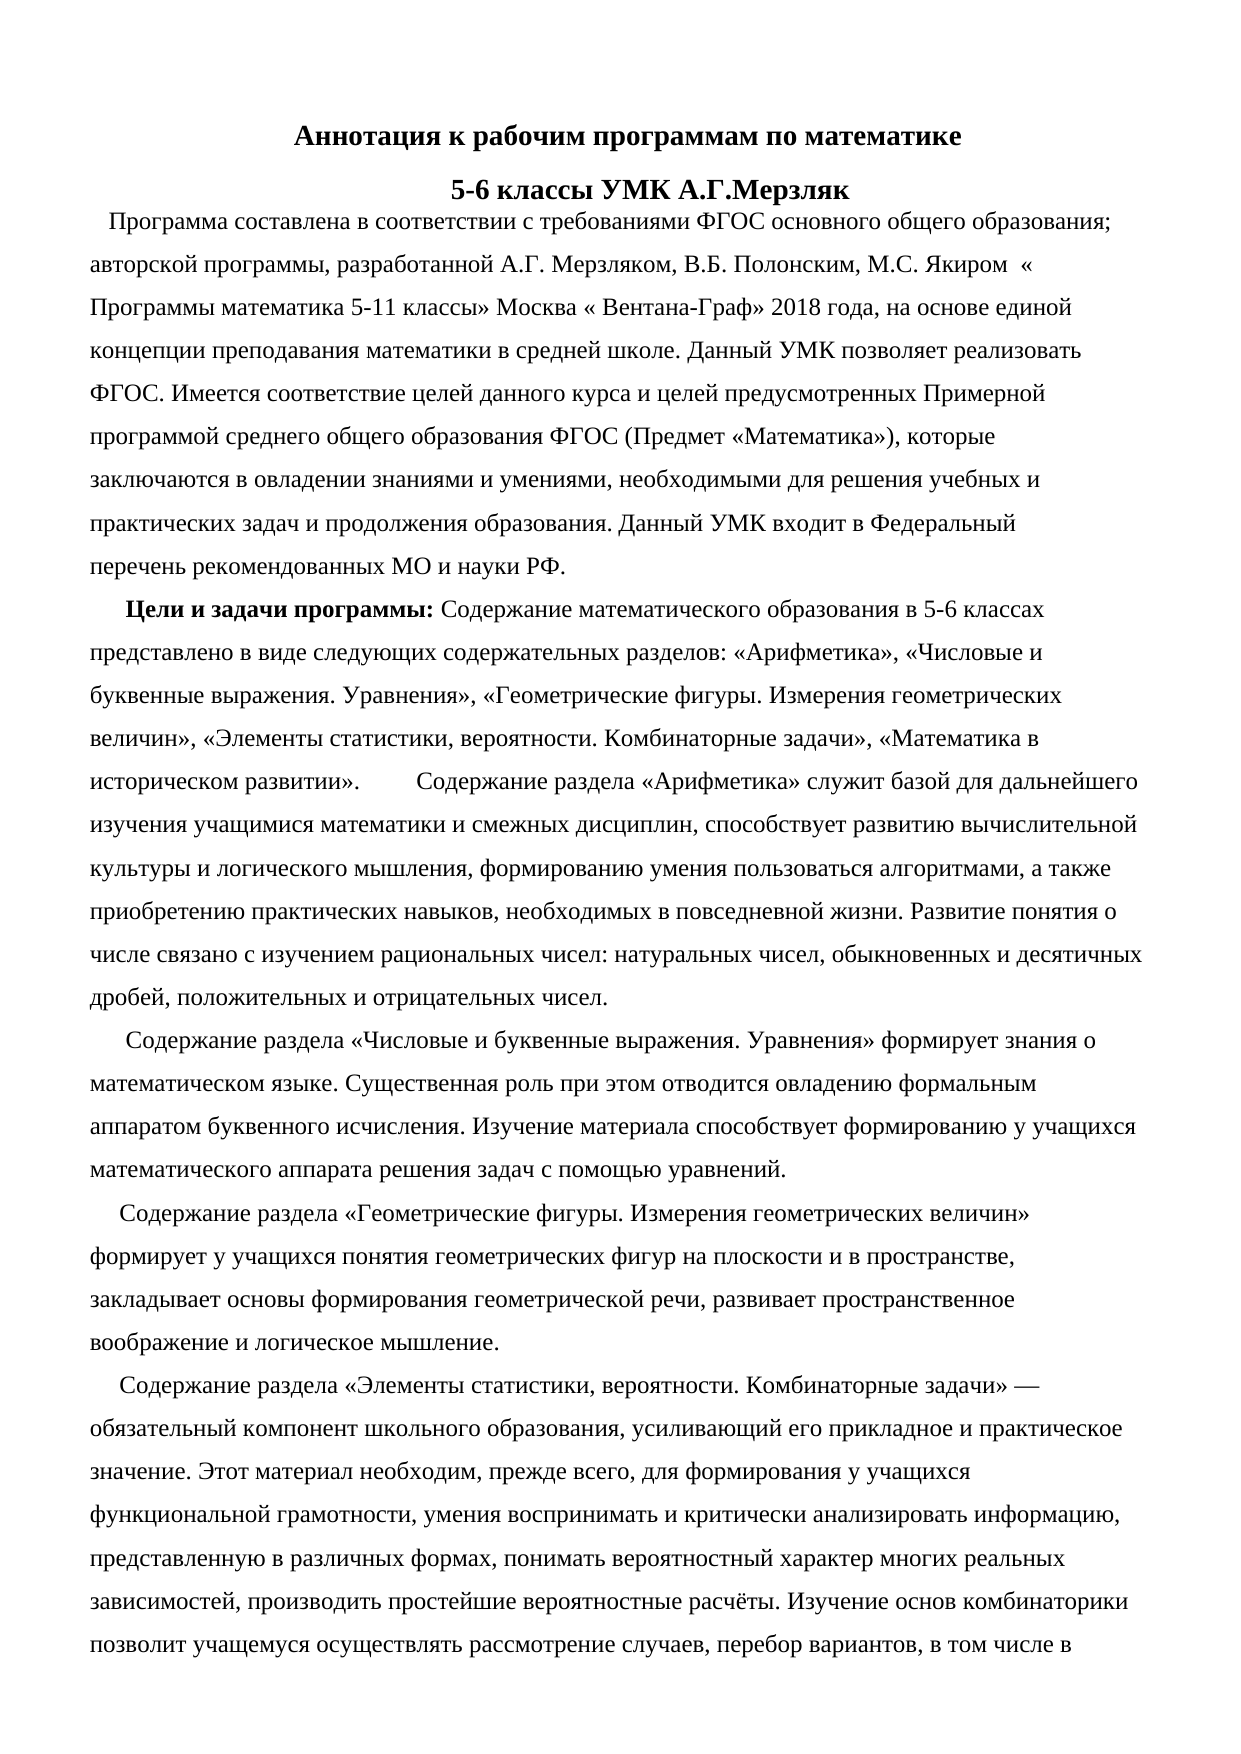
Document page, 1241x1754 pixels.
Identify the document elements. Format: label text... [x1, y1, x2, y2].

text Цели и задачи программы: Содержание математического образования в 5-6 классах представлено в виде следующих содержательных разделов: «Арифметика», «Числовые и буквенные выражения. Уравнения», «Геометрические фигуры. Измерения геометрических величин», «Элементы статистики, вероятности. Комбинаторные задачи», «Математика в историческом развитии». Содержание раздела «Арифметика» служит базой для дальнейшего изучения учащимися математики и смежных дисциплин, способствует развитию вычислительной культуры и логического мышления, формированию умения пользоваться алгоритмами, а также приобретению практических навыков, необходимых в повседневной жизни. Развитие понятия о числе связано с изучением рациональных чисел: натуральных чисел, обыкновенных и десятичных дробей, положительных и отрицательных чисел. [89, 594, 1152, 1011]
text Программа составлена в соответствии с требованиями ФГОС основного общего образования; авторской программы, разработанной А.Г. Мерзляком, В.Б. Полонским, М.С. Якиром « Программы математика 5-11 классы» Москва « Вентана-Граф» 2018 года, на основе единой концепции преподавания математики в средней школе. Данный УМК позволяет реализовать ФГОС. Имеется соответствие целей данного курса и целей предусмотренных Примерной программой среднего общего образования ФГОС (Предмет «Математика»), которые заключаются в овладении знаниями и умениями, необходимыми для решения учебных и практических задач и продолжения образования. Данный УМК входит в Федеральный перечень рекомендованных МО и науки РФ. [89, 206, 1119, 579]
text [89, 1370, 1152, 1658]
text Содержание раздела «Числовые и буквенные выражения. Уравнения» формирует знания о математическом языке. Существенная роль при этом отводится овладению формальным аппаратом буквенного исчисления. Изучение материала способствует формированию у учащихся математического аппарата решения задач с помощью уравнений. [89, 1025, 1152, 1183]
text Аннотация к рабочим программам по математике [89, 118, 1210, 151]
text 5-6 классы УМК А.Г.Мерзляк [89, 172, 1210, 206]
text Содержание раздела «Геометрические фигуры. Измерения геометрических величин» формирует у учащихся понятия геометрических фигур на плоскости и в пространстве, закладывает основы формирования геометрической речи, развивает пространственное воображение и логическое мышление. [89, 1198, 1152, 1356]
